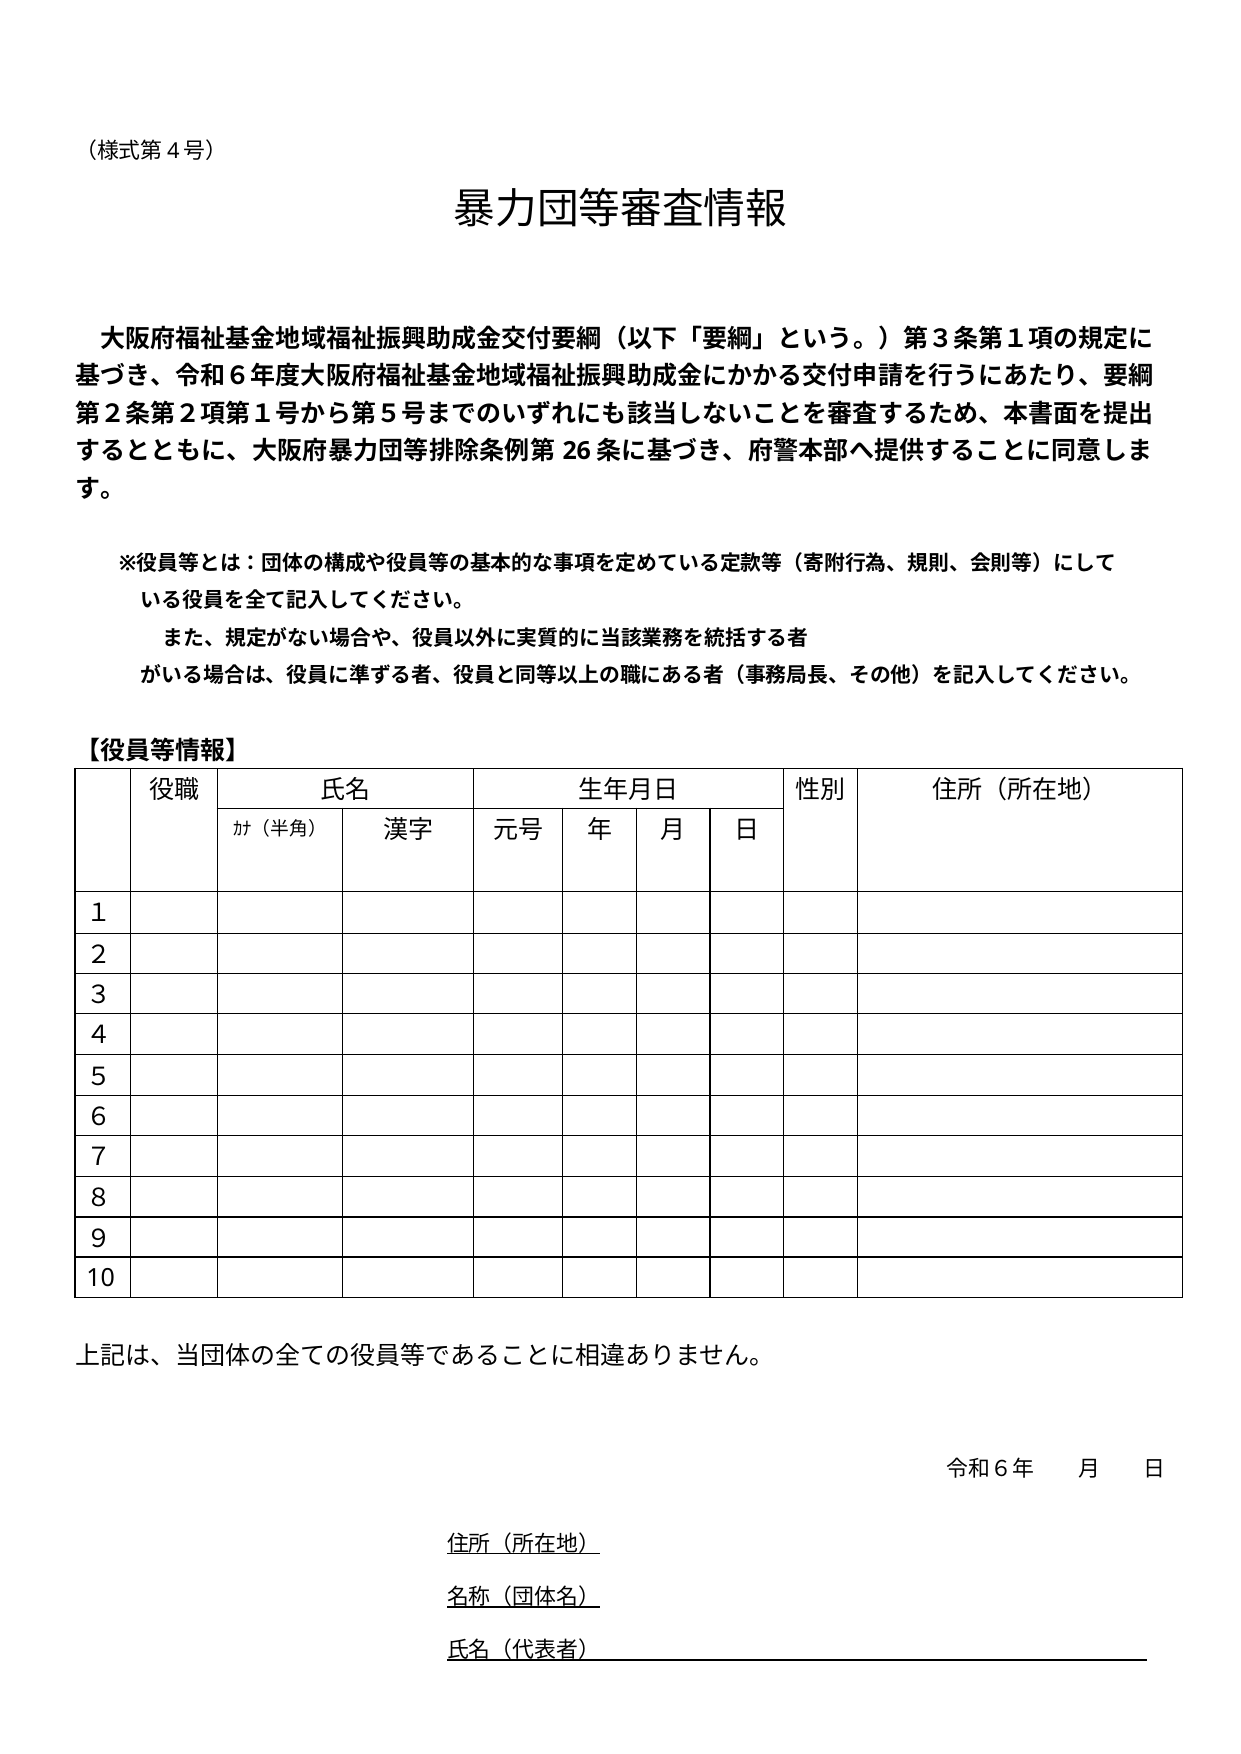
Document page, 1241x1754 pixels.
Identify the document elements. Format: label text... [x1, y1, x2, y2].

table_cell [858, 1218, 1182, 1256]
table_cell [637, 1136, 709, 1176]
table_header 役職 [131, 769, 217, 891]
text 住所（所在地） [206, 1523, 1165, 1560]
table_cell [711, 1014, 783, 1054]
table_cell [343, 1055, 473, 1094]
table_cell [563, 1136, 636, 1176]
table_cell [343, 1014, 473, 1054]
table_cell [858, 1177, 1182, 1216]
text がいる場合は、役員に準ずる者、役員と同等以上の職にある者（事務局長、その他）を記入してください。 [141, 655, 1165, 692]
table_cell [563, 1177, 636, 1216]
table_cell [343, 1177, 473, 1216]
table_cell [218, 1177, 342, 1216]
table_cell [711, 1055, 783, 1094]
table_cell ７ [76, 1136, 130, 1176]
table_cell [711, 1258, 783, 1297]
table_cell [218, 1218, 342, 1256]
table_cell [218, 974, 342, 1013]
table_cell [343, 934, 473, 973]
table_cell [784, 1096, 857, 1134]
table_cell [131, 1218, 217, 1256]
table_cell [563, 1258, 636, 1297]
table_cell [858, 1258, 1182, 1297]
table_cell [343, 1096, 473, 1134]
table_cell [343, 892, 473, 932]
table_cell [711, 1177, 783, 1216]
text また、規定がない場合や、役員以外に実質的に当該業務を統括する者 [162, 617, 1165, 655]
text 上記は、当団体の全ての役員等であることに相違ありません。 [75, 1335, 1165, 1373]
table_cell [131, 1136, 217, 1176]
table_cell [218, 934, 342, 973]
table_cell [711, 1136, 783, 1176]
text ※役員等とは：団体の構成や役員等の基本的な事項を定めている定款等（寄附行為、規則、会則等）にして [119, 542, 1165, 580]
table_cell [563, 1218, 636, 1256]
table_cell [474, 934, 562, 973]
table_cell ３ [76, 974, 130, 1013]
table_cell ８ [76, 1177, 130, 1216]
table_cell [858, 934, 1182, 973]
table_cell [131, 1096, 217, 1134]
table_cell [858, 892, 1182, 932]
table_cell ｶﾅ（半角） [218, 809, 342, 891]
table_cell [563, 934, 636, 973]
table_cell [637, 1177, 709, 1216]
text 【役員等情報】 [75, 730, 1165, 767]
table_cell [858, 1014, 1182, 1054]
table_cell [218, 1258, 342, 1297]
table_cell [474, 974, 562, 1013]
table_cell [711, 974, 783, 1013]
text （様式第4号） [75, 130, 1078, 167]
text 名称（団体名） [75, 1576, 1165, 1613]
table_cell [784, 1014, 857, 1054]
table_cell [474, 1055, 562, 1094]
table_cell 日 [711, 809, 783, 891]
table_cell [474, 1014, 562, 1054]
table_cell [474, 1218, 562, 1256]
table_cell [784, 974, 857, 1013]
table_cell [637, 892, 709, 932]
table_cell [218, 1096, 342, 1134]
table_header 性別 [784, 769, 857, 891]
table_cell ４ [76, 1014, 130, 1054]
table_cell [784, 892, 857, 932]
table_header [76, 769, 130, 891]
table_cell [784, 934, 857, 973]
table_cell [343, 1136, 473, 1176]
table_cell [131, 934, 217, 973]
table_cell [858, 974, 1182, 1013]
table_cell [131, 974, 217, 1013]
table_header 氏名 [218, 769, 473, 807]
table_cell ５ [76, 1055, 130, 1094]
table_cell 10 [76, 1258, 130, 1297]
table_cell [784, 1136, 857, 1176]
table_cell [131, 1177, 217, 1216]
table_cell [858, 1136, 1182, 1176]
table_header 生年月日 [474, 769, 783, 807]
table_cell 漢字 [343, 809, 473, 891]
table_cell [474, 1258, 562, 1297]
table_cell [637, 1014, 709, 1054]
table_cell [343, 1258, 473, 1297]
table_cell [474, 1096, 562, 1134]
table_cell ２ [76, 934, 130, 973]
table_cell [711, 1218, 783, 1256]
table_cell [858, 1096, 1182, 1134]
table_cell [784, 1177, 857, 1216]
table_cell [218, 892, 342, 932]
table_cell [563, 974, 636, 1013]
table_cell [474, 1177, 562, 1216]
table_cell [218, 1055, 342, 1094]
table_cell [131, 1014, 217, 1054]
text 大阪府福祉基金地域福祉振興助成金交付要綱（以下「要綱」という。）第３条第１項の規定に基づき、令和６年度大阪府福祉基金地域福祉振興助成金にかかる交付申請を行うにあたり、要綱第２条第２項第１号から第５号までのいずれにも該当しないことを審査するため、本書面を提出するとともに、大阪府暴力団等排除条例第26条に基づき、府警本部へ提供することに同意します。 [75, 317, 1154, 505]
table_cell 年 [563, 809, 636, 891]
table_cell [218, 1014, 342, 1054]
table_cell [131, 1055, 217, 1094]
table_cell [637, 974, 709, 1013]
table_cell [637, 1218, 709, 1256]
table_cell １ [76, 892, 130, 932]
table_cell [711, 934, 783, 973]
table_cell [858, 1055, 1182, 1094]
table_cell [784, 1055, 857, 1094]
table_cell [474, 892, 562, 932]
table_cell [563, 1096, 636, 1134]
table_cell [131, 892, 217, 932]
table_cell 元号 [474, 809, 562, 891]
table_cell [637, 1258, 709, 1297]
table_cell [563, 892, 636, 932]
table_cell [563, 1014, 636, 1054]
table_cell 月 [637, 809, 709, 891]
table_cell [343, 974, 473, 1013]
text 令和６年 月 日 [75, 1448, 1165, 1485]
table_cell [563, 1055, 636, 1094]
table_cell ６ [76, 1096, 130, 1134]
table_cell [343, 1218, 473, 1256]
table_cell [784, 1218, 857, 1256]
table_cell [131, 1258, 217, 1297]
text 氏名（代表者） [75, 1629, 1165, 1667]
table_cell [784, 1258, 857, 1297]
table_cell [637, 1096, 709, 1134]
table_cell [711, 892, 783, 932]
table_cell [218, 1136, 342, 1176]
table_cell [637, 1055, 709, 1094]
table_cell [474, 1136, 562, 1176]
table_cell [637, 934, 709, 973]
table_cell ９ [76, 1218, 130, 1256]
text いる役員を全て記入してください。 [141, 580, 1165, 617]
text 暴力団等審査情報 [75, 167, 1165, 242]
table_cell [711, 1096, 783, 1134]
table_header 住所（所在地） [858, 769, 1182, 891]
